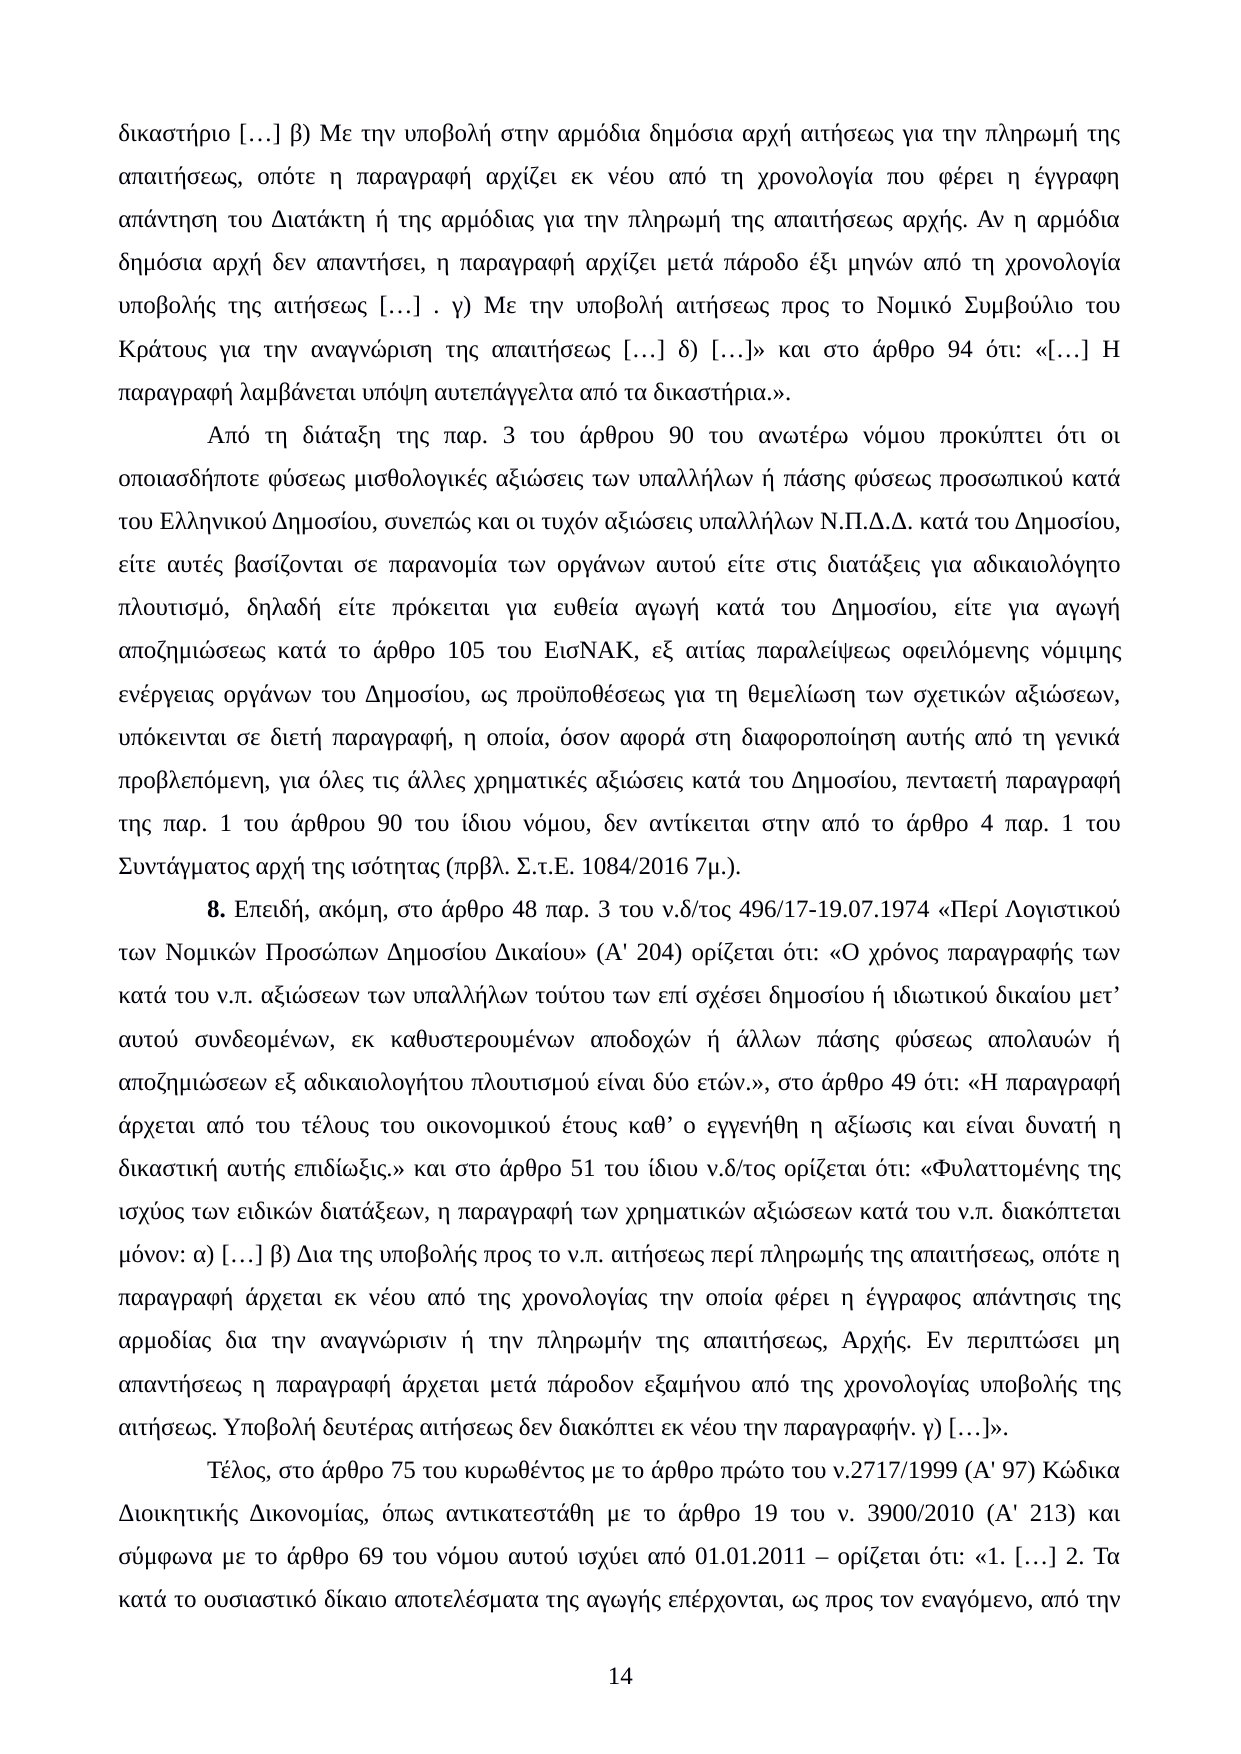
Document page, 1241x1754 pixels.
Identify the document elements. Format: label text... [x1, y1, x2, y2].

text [118, 118, 1122, 406]
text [118, 1455, 1122, 1613]
text 8. Επειδή, ακόμη, στο άρθρο 48 παρ. 3 του ν.δ/τος 496/17-19.07.1974 «Περί Λογιστικού των Νομικών Προσώπων Δημοσίου Δικαίου» (Α' 204) ορίζεται ότι: «Ο χρόνος παραγραφής των κατά του ν.π. αξιώσεων των υπαλλήλων τούτου των επί σχέσει δημοσίου ή ιδιωτικού δικαίου μετ’ αυτού συνδεομένων, εκ καθυστερουμένων αποδοχών ή άλλων πάσης φύσεως απολαυών ή αποζημιώσεων εξ αδικαιολογήτου πλουτισμού είναι δύο ετών.», στο άρθρο 49 ότι: «Η παραγραφή άρχεται από του τέλους του οικονομικού έτους καθ’ ο εγγενήθη η αξίωσις και είναι δυνατή η δικαστική αυτής επιδίωξις.» και στο άρθρο 51 του ίδιου ν.δ/τος ορίζεται ότι: «Φυλαττομένης της ισχύος των ειδικών διατάξεων, η παραγραφή των χρηματικών αξιώσεων κατά του ν.π. διακόπτεται μόνον: α) […] β) Δια της υποβολής προς το ν.π. αιτήσεως περί πληρωμής της απαιτήσεως, οπότε η παραγραφή άρχεται εκ νέου από της χρονολογίας την οποία φέρει η έγγραφος απάντησις της αρμοδίας δια την αναγνώρισιν ή την πληρωμήν της απαιτήσεως, Αρχής. Εν περιπτώσει μη απαντήσεως η παραγραφή άρχεται μετά πάροδον εξαμήνου από της χρονολογίας υποβολής της αιτήσεως. Υποβολή δευτέρας αιτήσεως δεν διακόπτει εκ νέου την παραγραφήν. γ) […]». [118, 894, 1122, 1441]
text Από τη διάταξη της παρ. 3 του άρθρου 90 του ανωτέρω νόμου προκύπτει ότι οι οποιασδήποτε φύσεως μισθολογικές αξιώσεις των υπαλλήλων ή πάσης φύσεως προσωπικού κατά του Ελληνικού Δημοσίου, συνεπώς και οι τυχόν αξιώσεις υπαλλήλων Ν.Π.Δ.Δ. κατά του Δημοσίου, είτε αυτές βασίζονται σε παρανομία των οργάνων αυτού είτε στις διατάξεις για αδικαιολόγητο πλουτισμό, δηλαδή είτε πρόκειται για ευθεία αγωγή κατά του Δημοσίου, είτε για αγωγή αποζημιώσεως κατά το άρθρο 105 του ΕισΝΑΚ, εξ αιτίας παραλείψεως οφειλόμενης νόμιμης ενέργειας οργάνων του Δημοσίου, ως προϋποθέσεως για τη θεμελίωση των σχετικών αξιώσεων, υπόκεινται σε διετή παραγραφή, η οποία, όσον αφορά στη διαφοροποίηση αυτής από τη γενικά προβλεπόμενη, για όλες τις άλλες χρηματικές αξιώσεις κατά του Δημοσίου, πενταετή παραγραφή της παρ. 1 του άρθρου 90 του ίδιου νόμου, δεν αντίκειται στην από το άρθρο 4 παρ. 1 του Συντάγματος αρχή της ισότητας (πρβλ. Σ.τ.Ε. 1084/2016 7μ.). [118, 420, 1122, 880]
